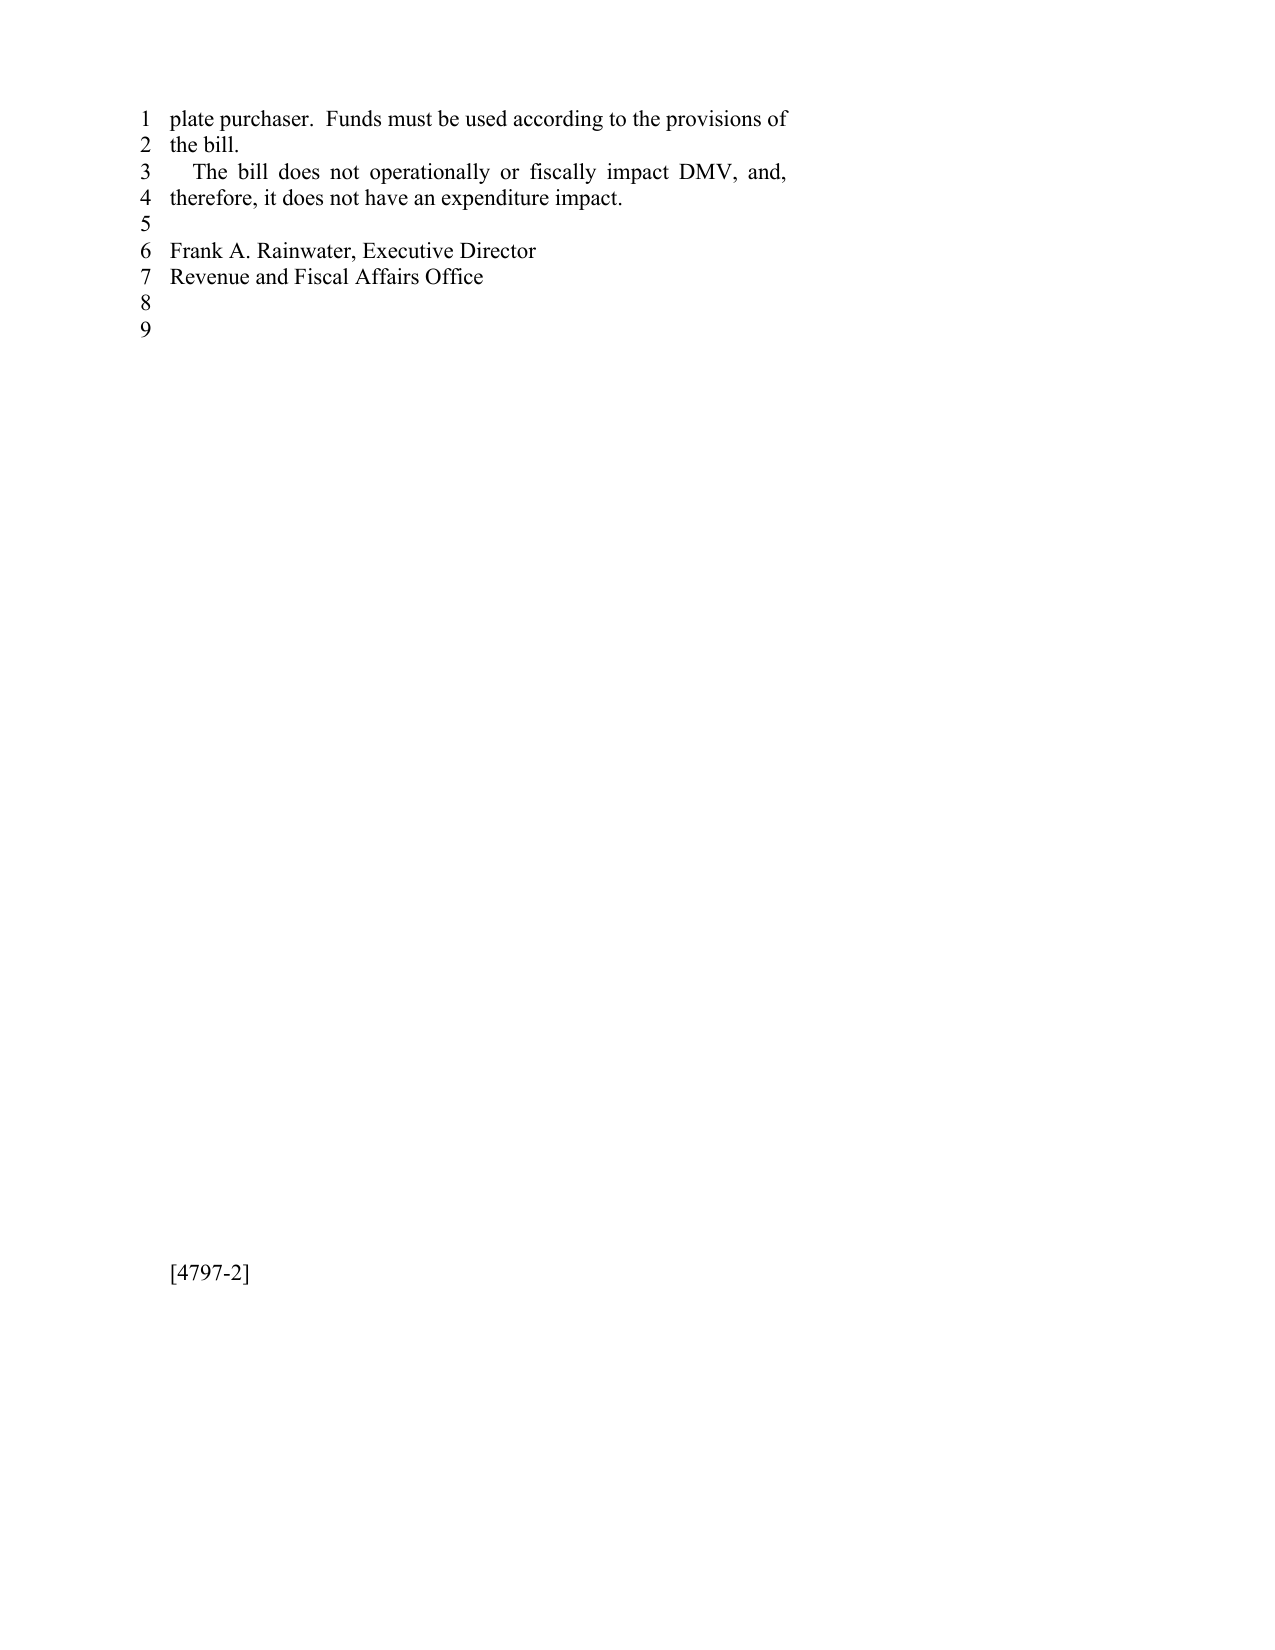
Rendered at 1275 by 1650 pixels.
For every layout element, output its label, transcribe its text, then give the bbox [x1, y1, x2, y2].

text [169, 105, 787, 158]
text The bill does not operationally or fiscally impact DMV, and, therefore, it does not have an expenditure impact. [169, 158, 787, 210]
text Revenue and Fiscal Affairs Office [169, 263, 787, 289]
text Frank A. Rainwater, Executive Director [169, 237, 787, 263]
